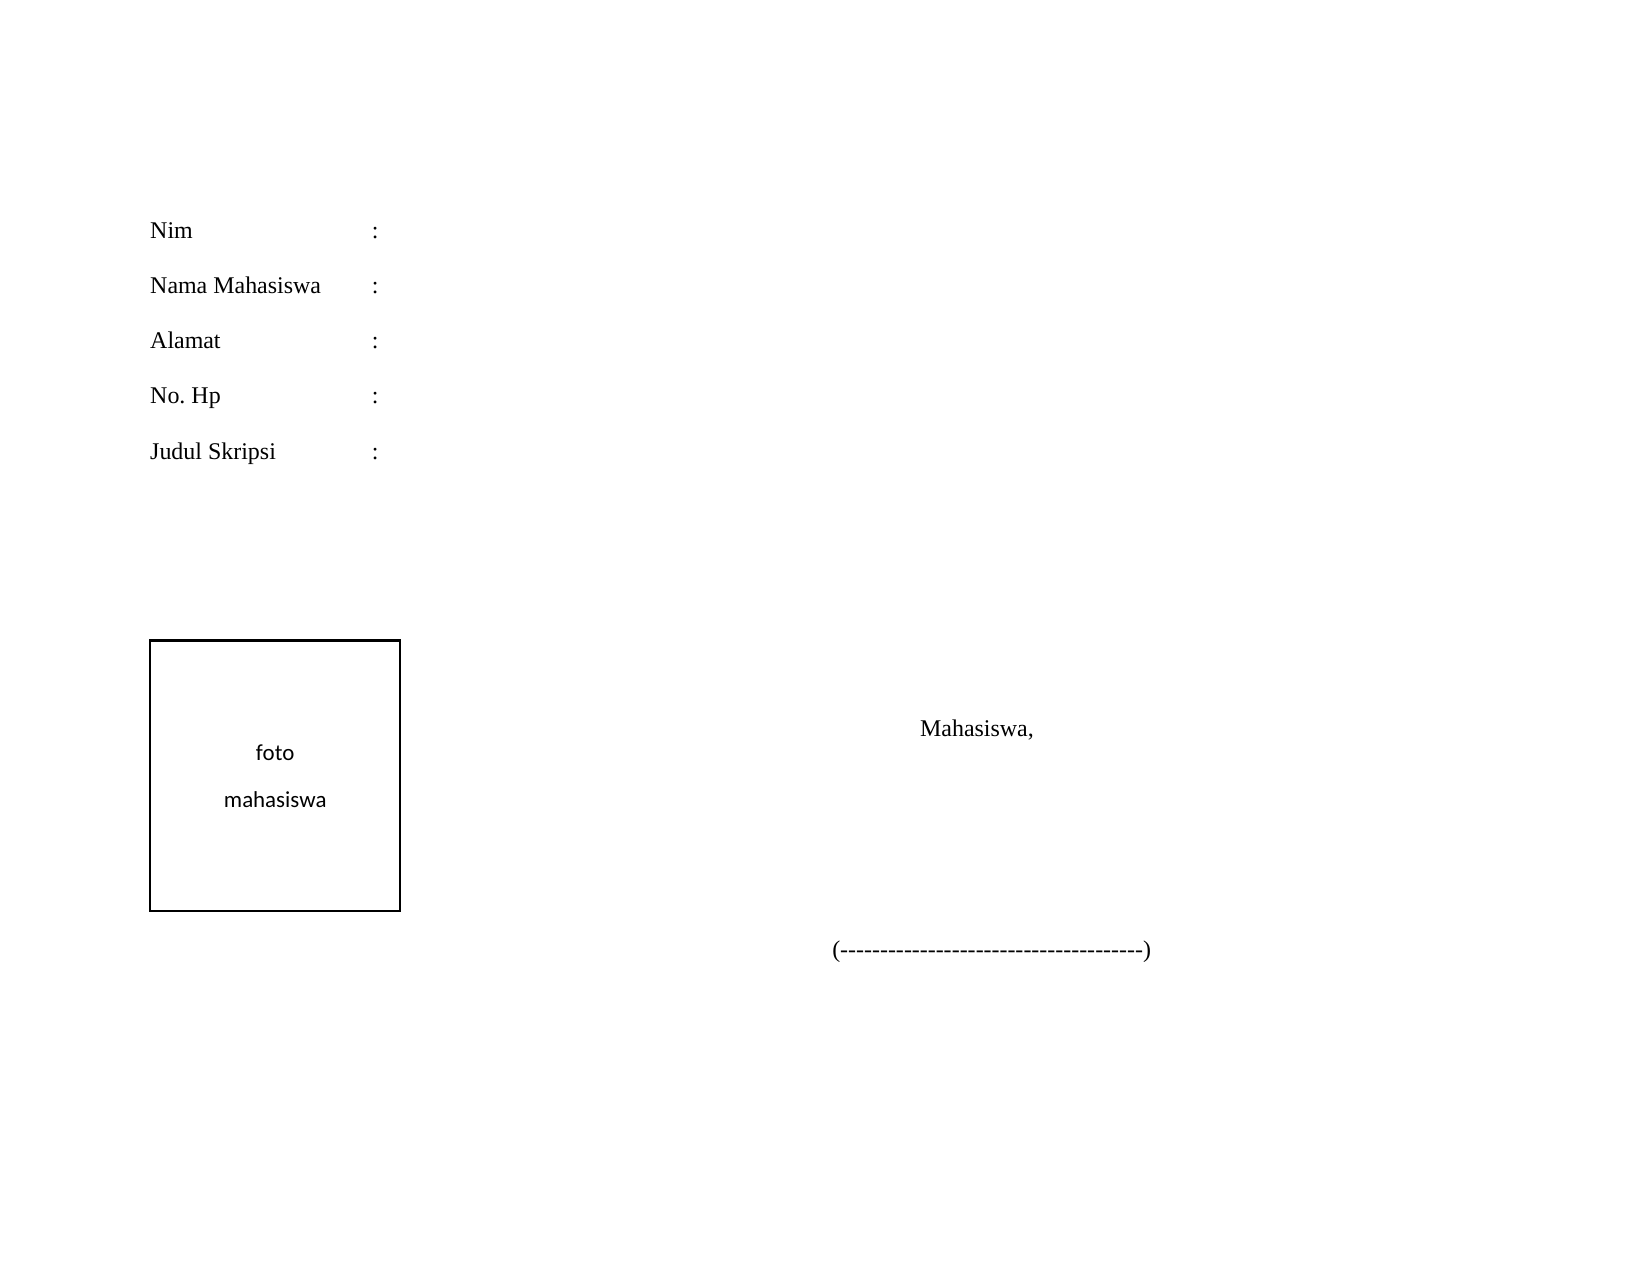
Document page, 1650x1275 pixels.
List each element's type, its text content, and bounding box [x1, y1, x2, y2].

text Nama Mahasiswa : [150, 271, 1500, 299]
text Alamat : [150, 326, 1500, 354]
text Mahasiswa, [401, 714, 1500, 742]
text No. Hp : [150, 382, 1500, 409]
text Nim : [150, 216, 1500, 243]
text Judul Skripsi : [150, 437, 1500, 464]
text (--------------------------------------) [150, 935, 1500, 962]
